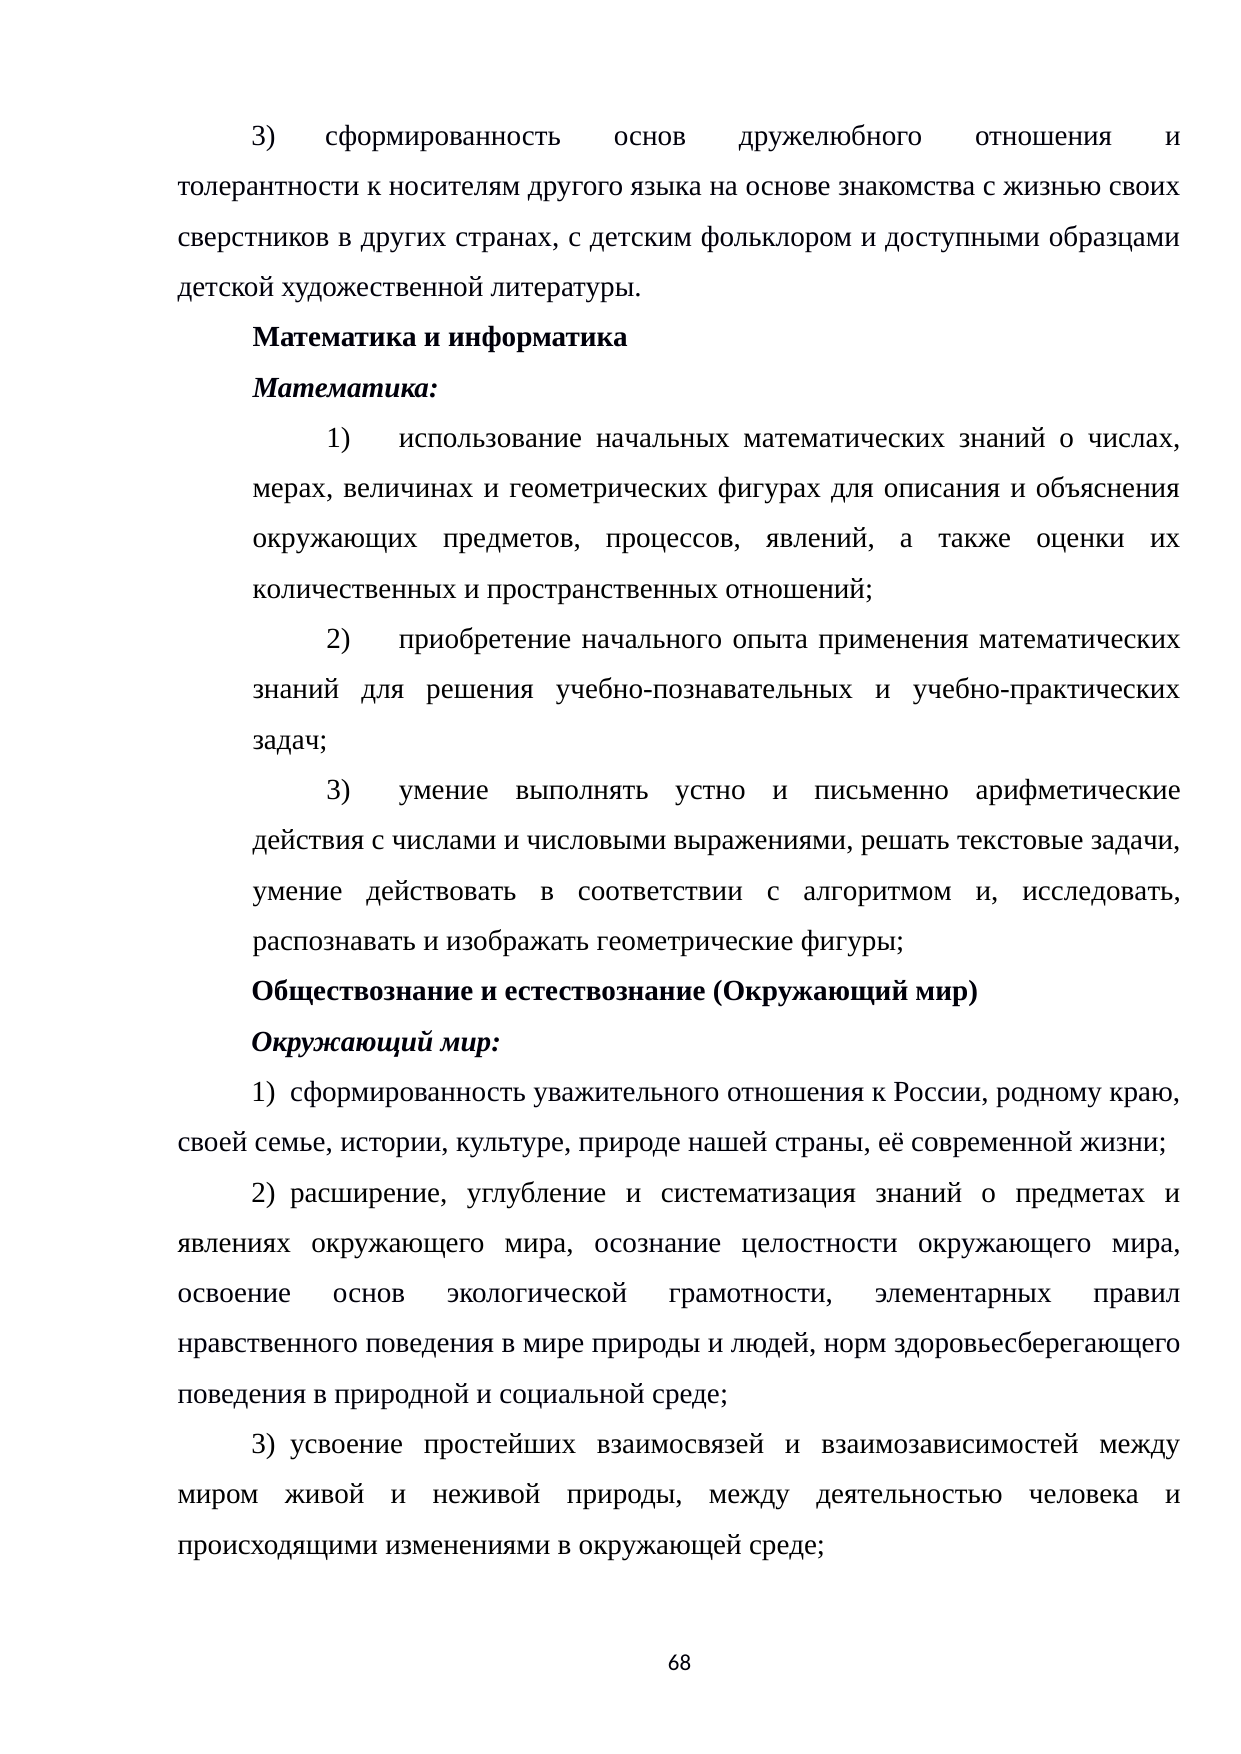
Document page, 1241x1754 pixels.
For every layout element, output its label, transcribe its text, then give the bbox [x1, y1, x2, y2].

list приобретение начального опыта применения математических знаний для решения учебно-познавательных и учебно-практических задач; [252, 621, 1181, 755]
list сформированность уважительного отношения к России, родному краю, своей семье, истории, культуре, природе нашей страны, её современной жизни; [177, 1074, 1181, 1158]
list использование начальных математических знаний о числах, мерах, величинах и геометрических фигурах для описания и объяснения окружающих предметов, процессов, явлений, а также оценки их количественных и пространственных отношений; [252, 420, 1181, 604]
text Математика: [177, 370, 1181, 403]
text Обществознание и естествознание (Окружающий мир) [177, 973, 1169, 1007]
text Окружающий мир: [177, 1024, 1169, 1057]
list сформированность основ дружелюбного отношения и толерантности к носителям другого языка на основе знакомства с жизнью своих сверстников в других странах, с детским фольклором и доступными образцами детской художественной литературы. [177, 118, 1181, 303]
list усвоение простейших взаимосвязей и взаимозависимостей между миром живой и неживой природы, между деятельностью человека и происходящими изменениями в окружающей среде; [177, 1426, 1181, 1560]
list расширение, углубление и систематизация знаний о предметах и явлениях окружающего мира, осознание целостности окружающего мира, освоение основ экологической грамотности, элементарных правил нравственного поведения в мире природы и людей, норм здоровьесберегающего поведения в природной и социальной среде; [177, 1175, 1181, 1409]
text Математика и информатика [177, 319, 1181, 353]
list умение выполнять устно и письменно арифметические действия с числами и числовыми выражениями, решать текстовые задачи, умение действовать в соответствии с алгоритмом и, исследовать, распознавать и изображать геометрические фигуры; [252, 772, 1181, 957]
